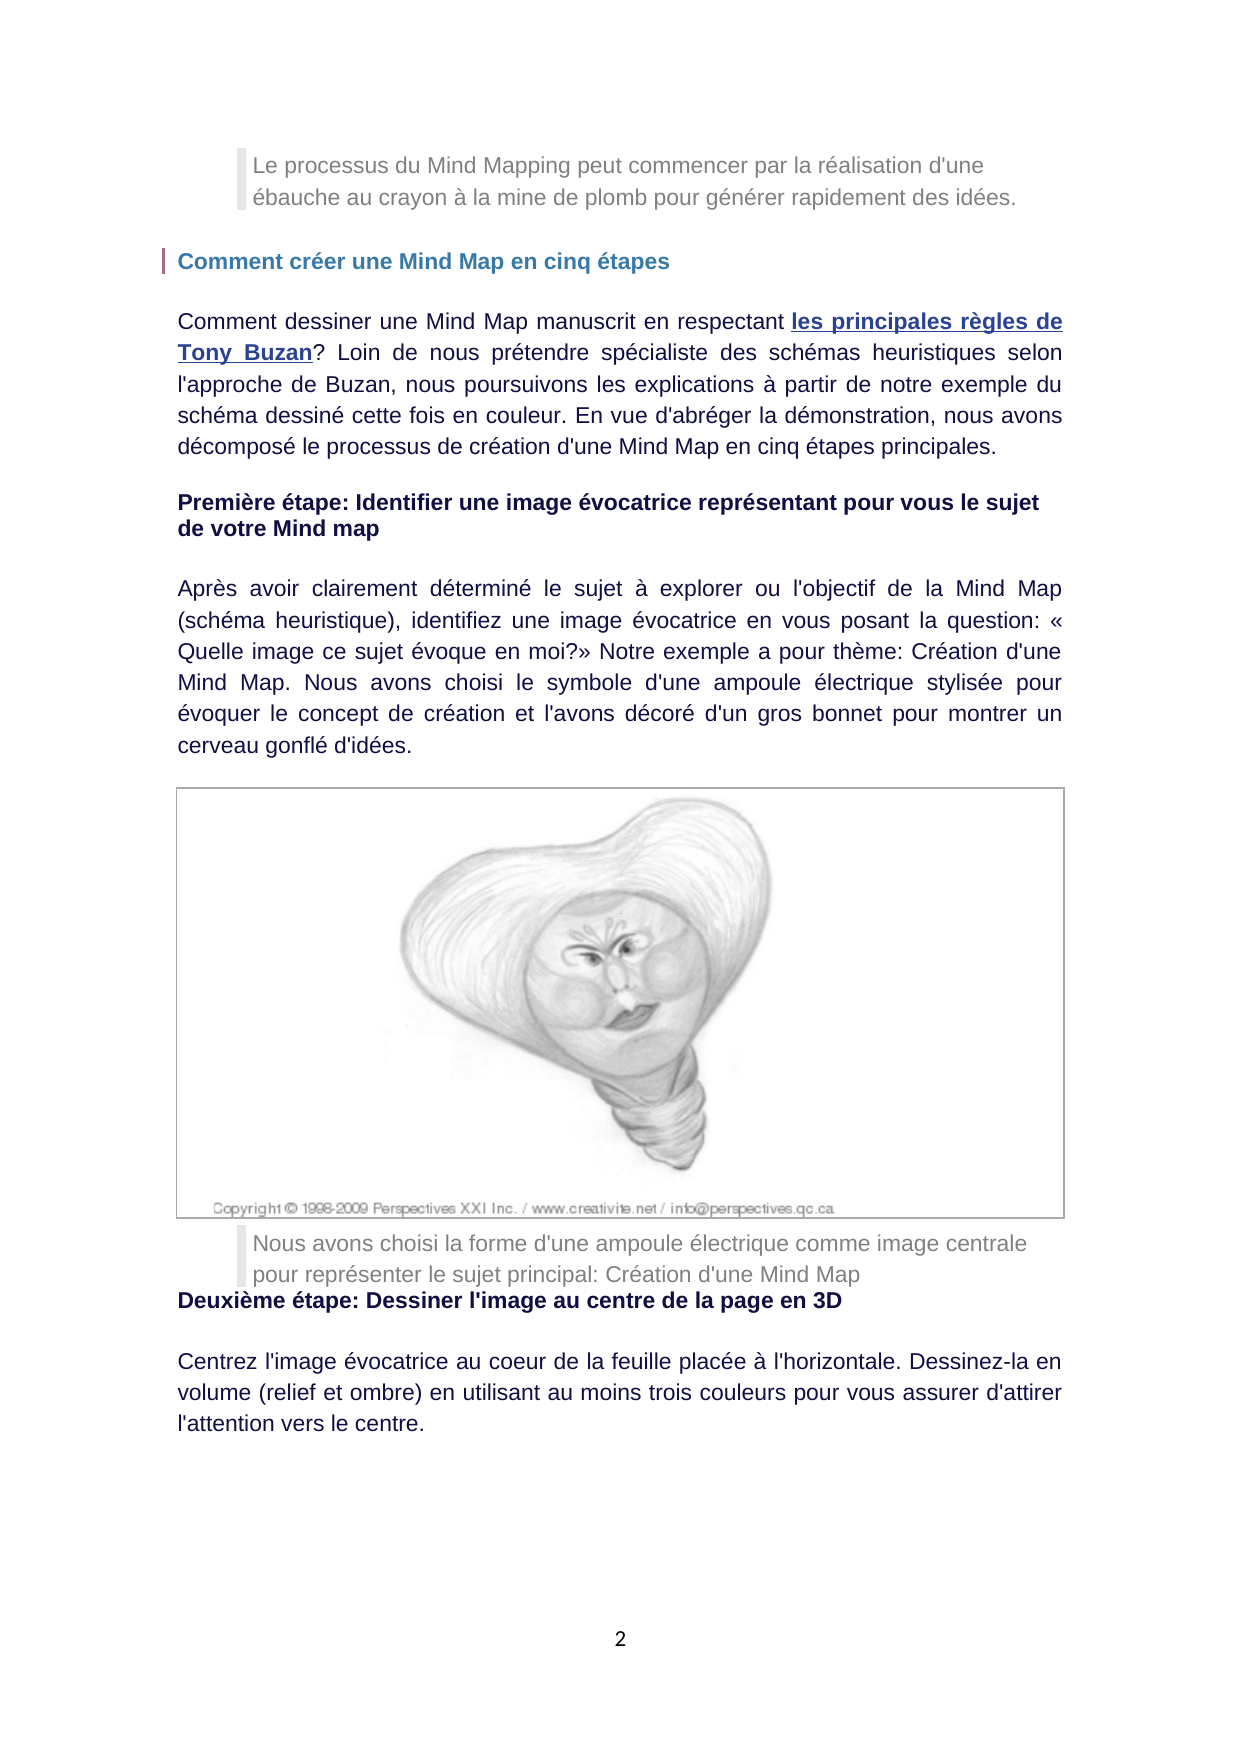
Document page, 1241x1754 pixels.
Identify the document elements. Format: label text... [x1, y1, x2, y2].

text Comment créer une Mind Map en cinq étapes [165, 248, 1063, 274]
text Nous avons choisi la forme d'une ampoule électrique comme image centrale pour représenter le sujet principal: Création d'une Mind Map [246, 1225, 1063, 1287]
text Comment dessiner une Mind Map manuscrit en respectant les principales règles de Tony Buzan? Loin de nous prétendre spécialiste des schémas heuristiques selon l'approche de Buzan, nous poursuivons les explications à partir de notre exemple du schéma dessiné cette fois en couleur. En vue d'abréger la démonstration, nous avons décomposé le processus de création d'une Mind Map en cinq étapes principales. [177, 303, 1063, 459]
text Centrez l'image évocatrice au coeur de la feuille placée à l'horizontale. Dessinez-la en volume (relief et ombre) en utilisant au moins trois couleurs pour vous assurer d'attirer l'attention vers le centre. [177, 1343, 1063, 1437]
text Le processus du Mind Mapping peut commencer par la réalisation d'une ébauche au crayon à la mine de plomb pour générer rapidement des idées. [246, 148, 1063, 210]
text Première étape: Identifier une image évocatrice représentant pour vous le sujet de votre Mind map [177, 488, 1063, 541]
text Deuxième étape: Dessiner l'image au centre de la page en 3D [177, 1287, 1063, 1314]
picture [213, 789, 1027, 1217]
text Après avoir clairement déterminé le sujet à explorer ou l'objectif de la Mind Map (schéma heuristique), identifiez une image évocatrice en vous posant la question: « Quelle image ce sujet évoque en moi?» Notre exemple a pour thème: Création d'une Mind Map. Nous avons choisi le symbole d'une ampoule électrique stylisée pour évoquer le concept de création et l'avons décoré d'un gros bonnet pour montrer un cerveau gonflé d'idées. [177, 570, 1063, 758]
